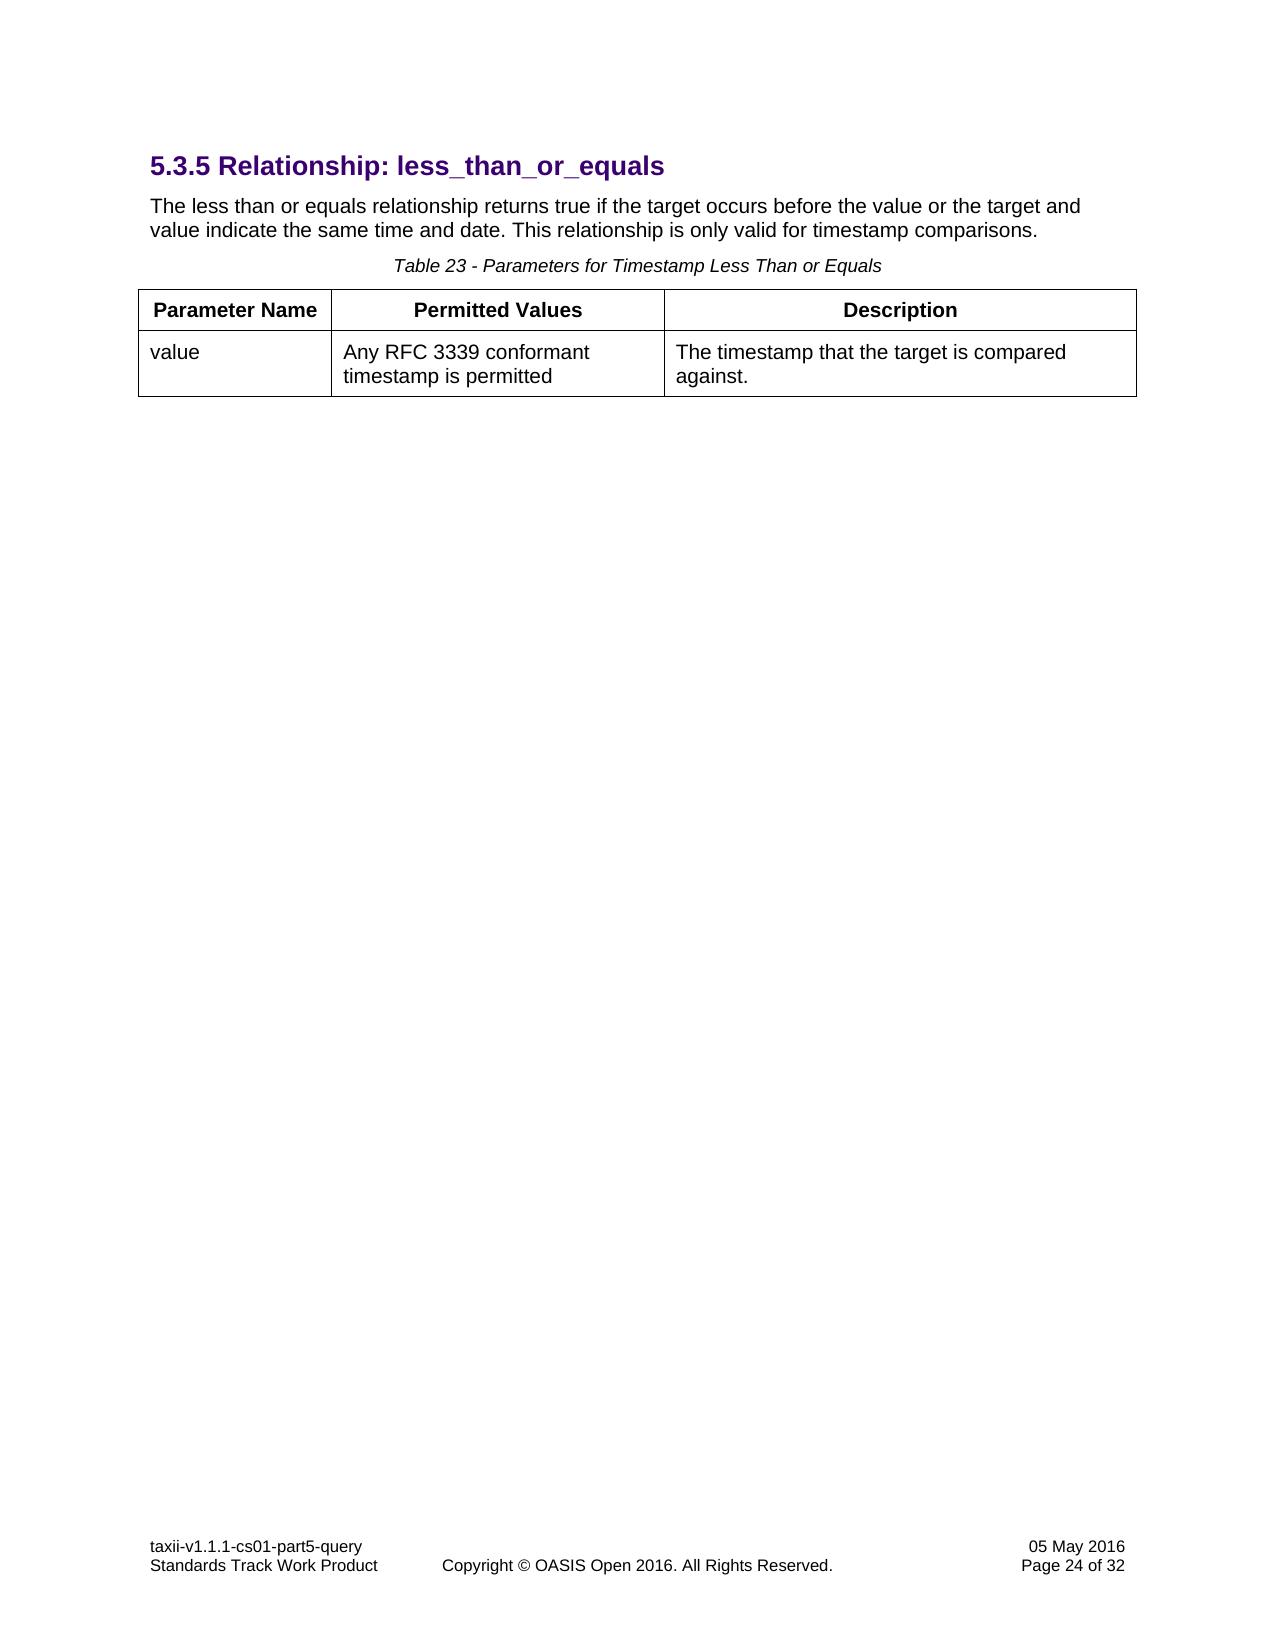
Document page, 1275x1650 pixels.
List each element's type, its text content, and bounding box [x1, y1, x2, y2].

table_header Description [665, 290, 1136, 330]
text The less than or equals relationship returns true if the target occurs before the value or the target and value indicate the same time and date. This relationship is only valid for timestamp comparisons. [150, 194, 1125, 242]
table_cell The timestamp that the target is compared against. [665, 331, 1136, 396]
subtitle Relationship: less_than_or_equals [150, 150, 1125, 181]
table_header Parameter Name [139, 290, 331, 330]
table_header Permitted Values [332, 290, 664, 330]
table_cell Any RFC 3339 conformant timestamp is permitted [332, 331, 664, 396]
table_cell value [139, 331, 331, 396]
